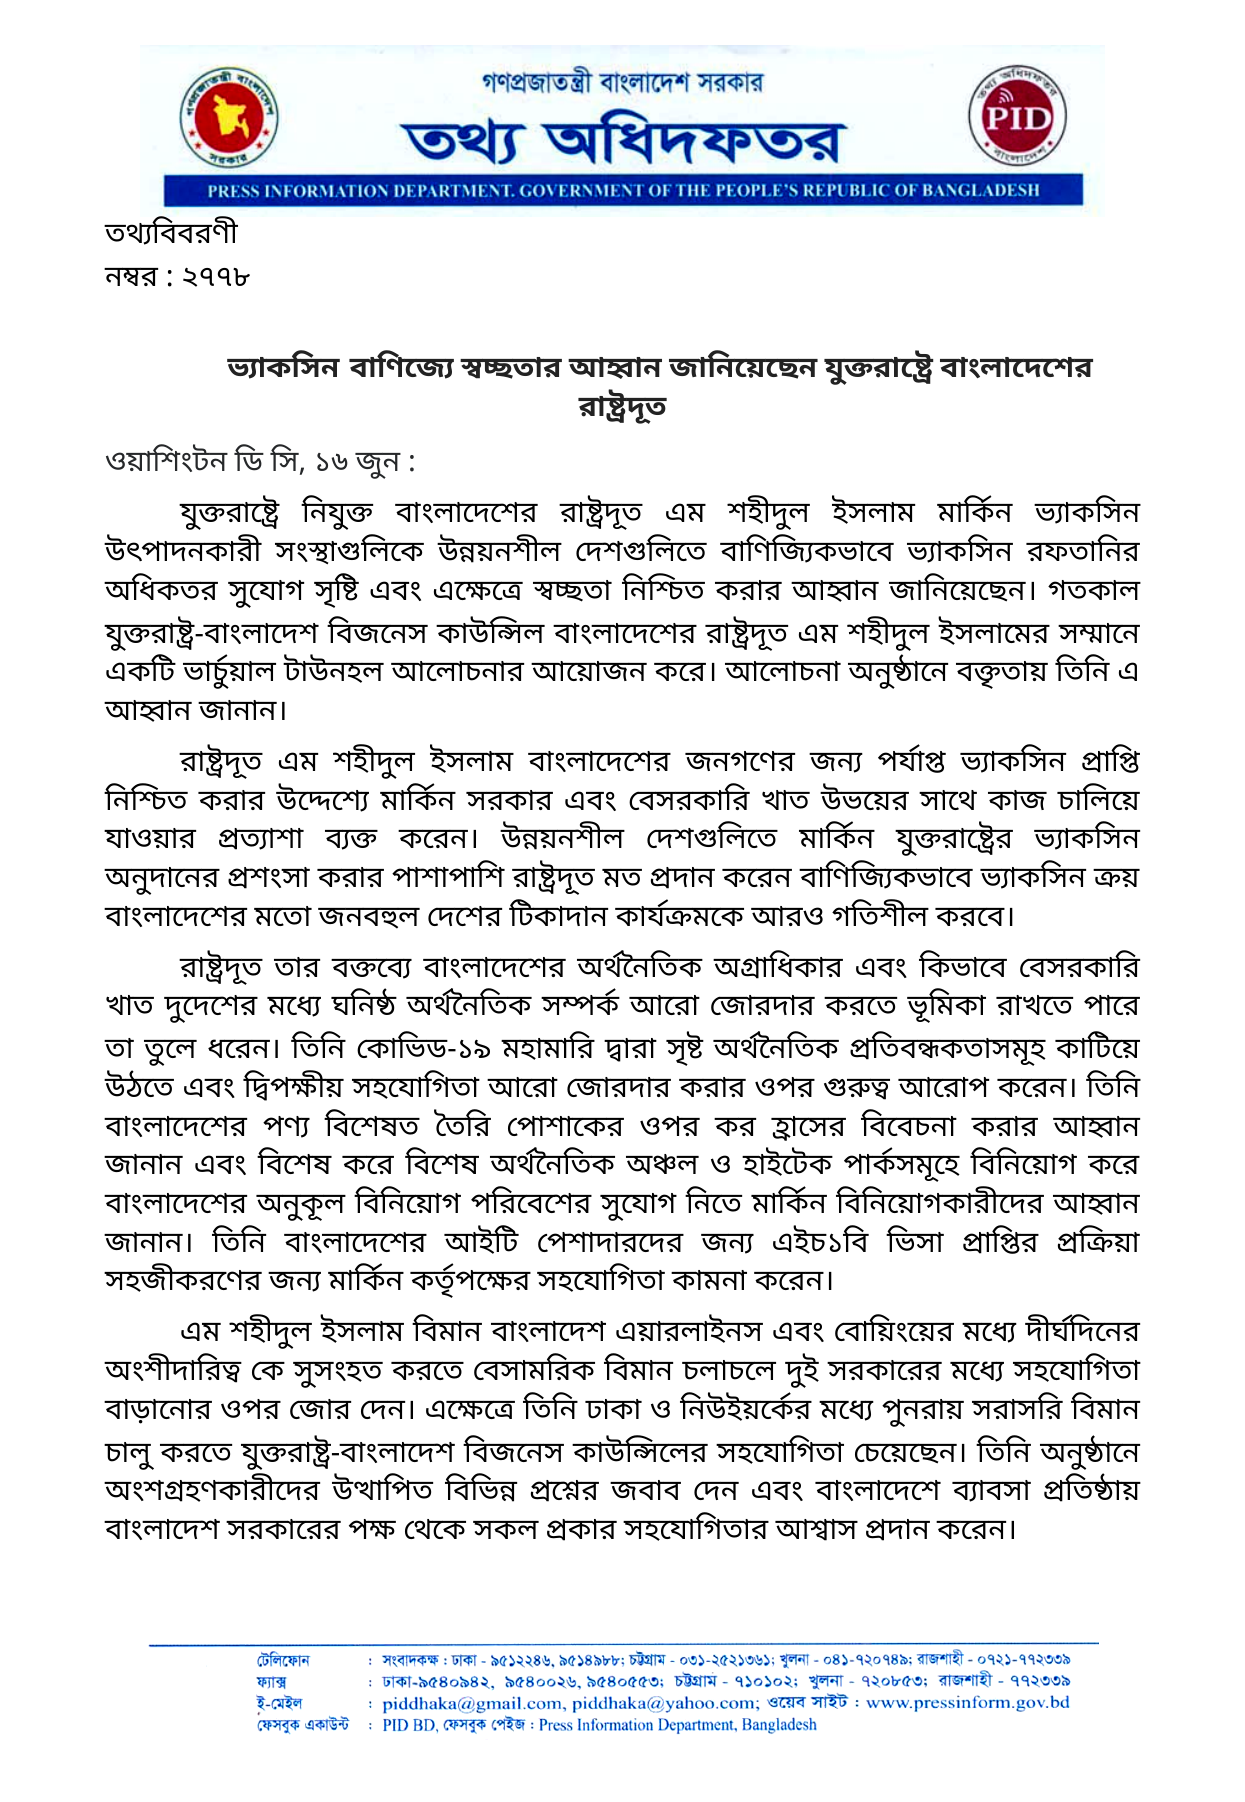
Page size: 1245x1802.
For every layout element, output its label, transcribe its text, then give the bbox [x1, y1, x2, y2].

text ওয়াশিংটন ডি সি, ১৬ জুন : [105, 440, 1140, 483]
picture [146, 1640, 1099, 1742]
text এম শহীদুল ইসলাম বিমান বাংলাদেশ এয়ারলাইনস এবং বোয়িংয়ের মধ্যে দীর্ঘদিনের অংশীদারিত্ব কে সুসংহত করতে বেসামরিক বিমান চলাচলে দুই সরকারের মধ্যে সহযোগিতা বাড়ানোর ওপর জোর দেন। এক্ষেত্রে তিনি ঢাকা ও নিউইয়র্কের মধ্যে পুনরায় সরাসরি বিমান চালু করতে যুক্তরাষ্ট্র-বাংলাদেশ বিজনেস কাউন্সিলের সহযোগিতা চেয়েছেন। তিনি অনুষ্ঠানে অংশগ্রহণকারীদের উত্থাপিত বিভিন্ন প্রশ্নের জবাব দেন এবং বাংলাদেশে ব্যাবসা প্রতিষ্ঠায় বাংলাদেশ সরকারের পক্ষ থেকে সকল প্রকার সহযোগিতার আশ্বাস প্রদান করেন। [105, 1315, 1140, 1551]
text রাষ্ট্রদূত তার বক্তব্যে বাংলাদেশের অর্থনৈতিক অগ্রাধিকার এবং কিভাবে বেসরকারি খাত দুদেশের মধ্যে ঘনিষ্ঠ অর্থনৈতিক সম্পর্ক আরো জোরদার করতে ভূমিকা রাখতে পারে তা তুলে ধরেন। তিনি কোভিড-১৯ মহামারি দ্বারা সৃষ্ট অর্থনৈতিক প্রতিবন্ধকতাসমূহ কাটিয়ে উঠতে এবং দ্বিপক্ষীয় সহযোগিতা আরো জোরদার করার ওপর গুরুত্ব আরোপ করেন। তিনি বাংলাদেশের পণ্য বিশেষত তৈরি পোশাকের ওপর কর হ্রাসের বিবেচনা করার আহ্বান জানান এবং বিশেষ করে বিশেষ অর্থনৈতিক অঞ্চল ও হাইটেক পার্কসমূহে বিনিয়োগ করে বাংলাদেশের অনুকূল বিনিয়োগ পরিবেশের সুযোগ নিতে মার্কিন বিনিয়োগকারীদের আহ্বান জানান। তিনি বাংলাদেশের আইটি পেশাদারদের জন্য এইচ১বি ভিসা প্রাপ্তির প্রক্রিয়া সহজীকরণের জন্য মার্কিন কর্তৃপক্ষের সহযোগিতা কামনা করেন। [105, 950, 1140, 1303]
text যুক্তরাষ্ট্রে নিযুক্ত বাংলাদেশের রাষ্ট্রদূত এম শহীদুল ইসলাম মার্কিন ভ্যাকসিন উৎপাদনকারী সংস্থাগুলিকে উন্নয়নশীল দেশগুলিতে বাণিজ্যিকভাবে ভ্যাকসিন রফতানির অধিকতর সুযোগ সৃষ্টি এবং এক্ষেত্রে স্বচ্ছতা নিশ্চিত করার আহ্বান জানিয়েছেন। গতকাল যুক্তরাষ্ট্র-বাংলাদেশ বিজনেস কাউন্সিল বাংলাদেশের রাষ্ট্রদূত এম শহীদুল ইসলামের সম্মানে একটি ভার্চুয়াল টাউনহল আলোচনার আয়োজন করে। আলোচনা অনুষ্ঠানে বক্তৃতায় তিনি এ আহ্বান জানান। [105, 496, 1140, 732]
text রাষ্ট্রদূত এম শহীদুল ইসলাম বাংলাদেশের জনগণের জন্য পর্যাপ্ত ভ্যাকসিন প্রাপ্তি নিশ্চিত করার উদ্দেশ্যে মার্কিন সরকার এবং বেসরকারি খাত উভয়ের সাথে কাজ চালিয়ে যাওয়ার প্রত্যাশা ব্যক্ত করেন। উন্নয়নশীল দেশগুলিতে মার্কিন যুক্তরাষ্ট্রের ভ্যাকসিন অনুদানের প্রশংসা করার পাশাপাশি রাষ্ট্রদূত মত প্রদান করেন বাণিজ্যিকভাবে ভ্যাকসিন ক্রয় বাংলাদেশের মতো জনবহুল দেশের টিকাদান কার্যক্রমকে আরও গতিশীল করবে। [105, 745, 1140, 938]
text ভ্যাকসিন বাণিজ্যে স্বচ্ছতার আহ্বান জানিয়েছেন যুক্তরাষ্ট্রে বাংলাদেশের রাষ্ট্রদূত [105, 350, 1140, 428]
text তথ্যবিবরণী নম্বর : ২৭৭৮ [105, 216, 1140, 298]
